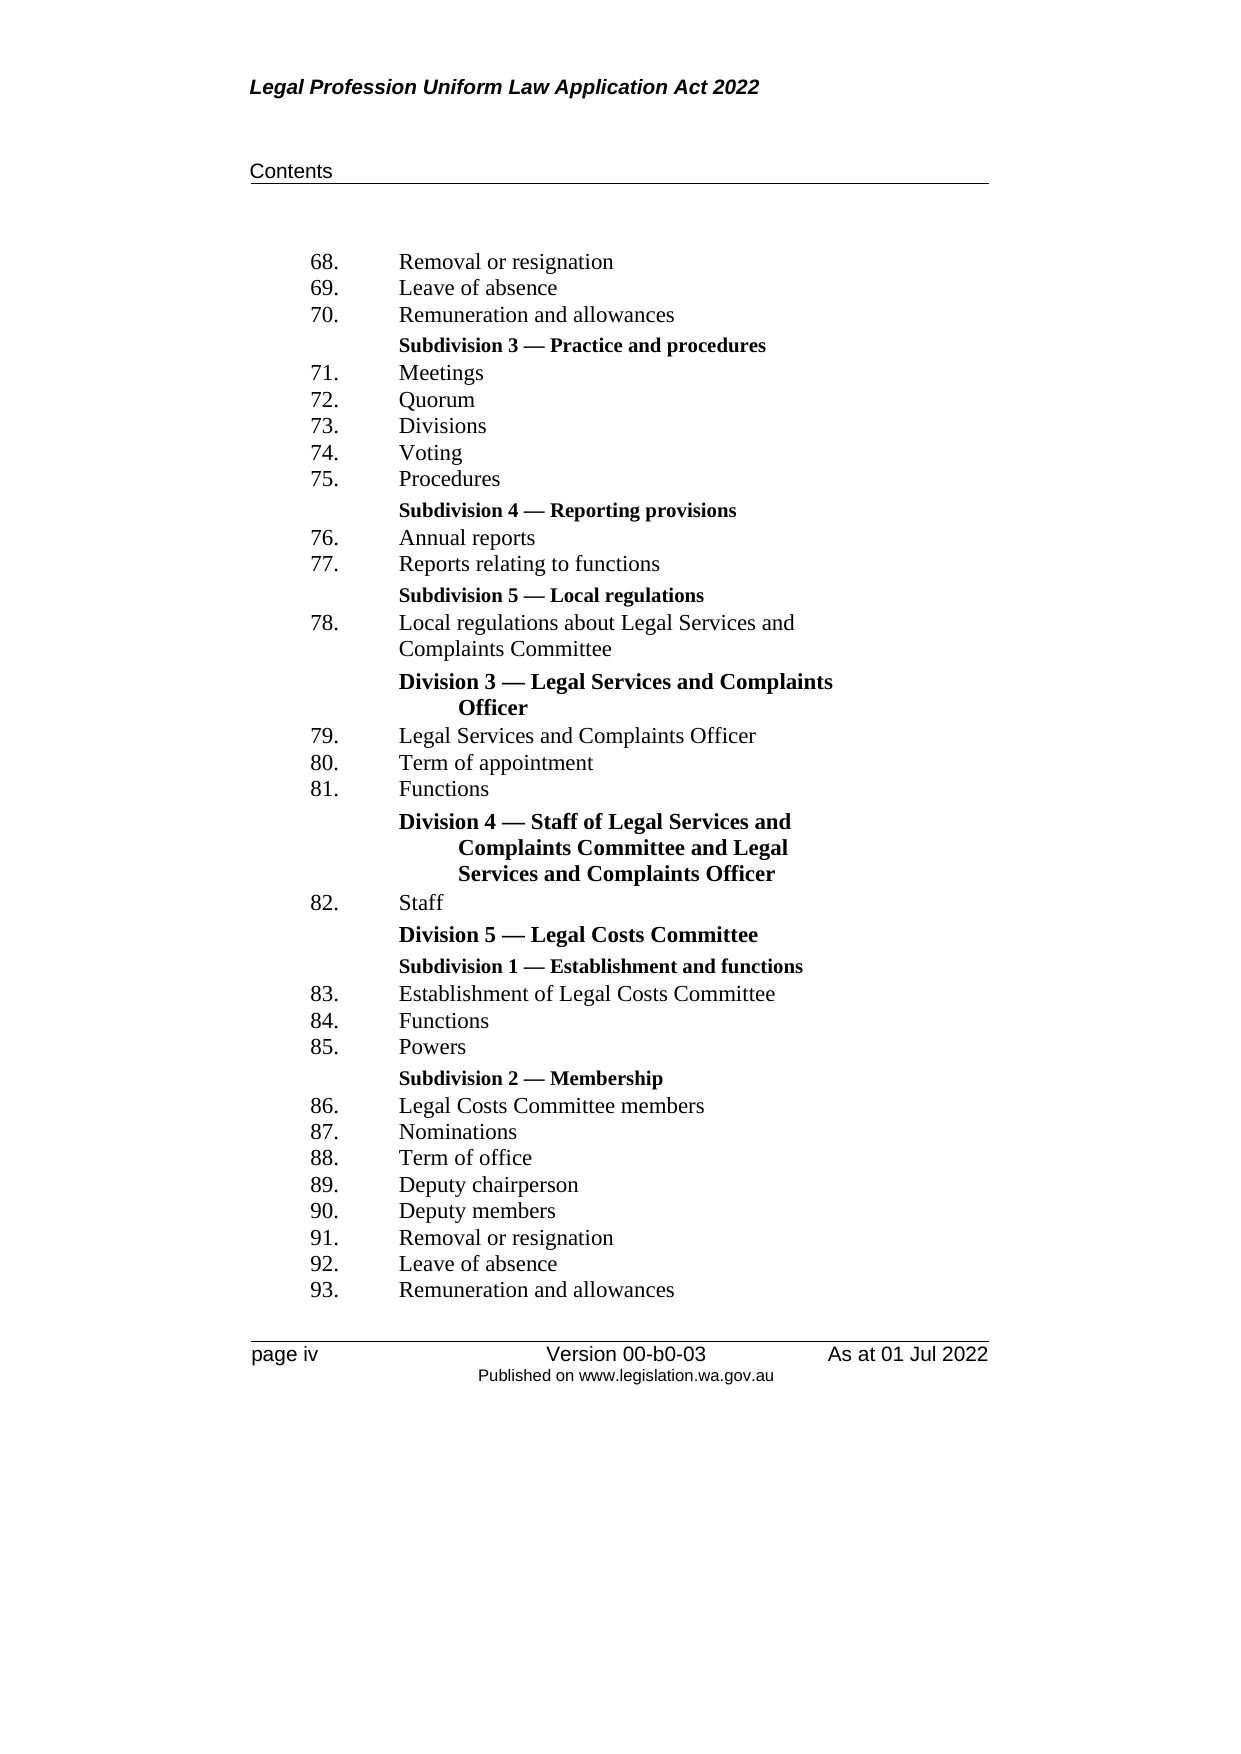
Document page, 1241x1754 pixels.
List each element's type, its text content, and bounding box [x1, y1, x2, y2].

text 78. Local regulations about Legal Services and Complaints Committee 41 [310, 609, 871, 661]
text 84. Functions 42 [310, 1007, 871, 1033]
text Subdivision 1 — Establishment and functions [399, 954, 871, 978]
text 91. Removal or resignation 46 [310, 1223, 871, 1250]
text 92. Leave of absence 46 [310, 1250, 871, 1276]
text Subdivision 3 — Practice and procedures [399, 333, 871, 357]
text 89. Deputy chairperson 44 [310, 1171, 871, 1197]
text 71. Meetings 37 [310, 359, 871, 386]
text 86. Legal Costs Committee members 43 [310, 1092, 871, 1118]
text 76. Annual reports 39 [310, 524, 871, 550]
text Subdivision 5 — Local regulations [399, 583, 871, 607]
text Division 5 — Legal Costs Committee [399, 922, 871, 948]
text 68. Removal or resignation 35 [310, 248, 871, 274]
text 72. Quorum 37 [310, 386, 871, 412]
text 73. Divisions 38 [310, 412, 871, 438]
text Division 3 — Legal Services and Complaints Officer [399, 668, 871, 720]
text 85. Powers 43 [310, 1033, 871, 1059]
text 83. Establishment of Legal Costs Committee 42 [310, 980, 871, 1007]
text 81. Functions 42 [310, 775, 871, 802]
text 75. Procedures 39 [310, 465, 871, 491]
text Subdivision 2 — Membership [399, 1066, 871, 1090]
text Subdivision 4 — Reporting provisions [399, 497, 871, 522]
text 88. Term of office 44 [310, 1144, 871, 1171]
text 90. Deputy members 45 [310, 1197, 871, 1223]
text 69. Leave of absence 36 [310, 274, 871, 301]
text Division 4 — Staff of Legal Services and Complaints Committee and Legal Services and Complaints Officer [399, 808, 871, 887]
text 82. Staff 42 [310, 889, 871, 915]
text 79. Legal Services and Complaints Officer 41 [310, 722, 871, 749]
text 80. Term of appointment 41 [310, 749, 871, 775]
text 87. Nominations 43 [310, 1118, 871, 1144]
text 74. Voting 38 [310, 438, 871, 465]
text 70. Remuneration and allowances 36 [310, 301, 871, 327]
text 93. Remuneration and allowances 46 [310, 1276, 871, 1303]
text 77. Reports relating to functions 40 [310, 550, 871, 576]
